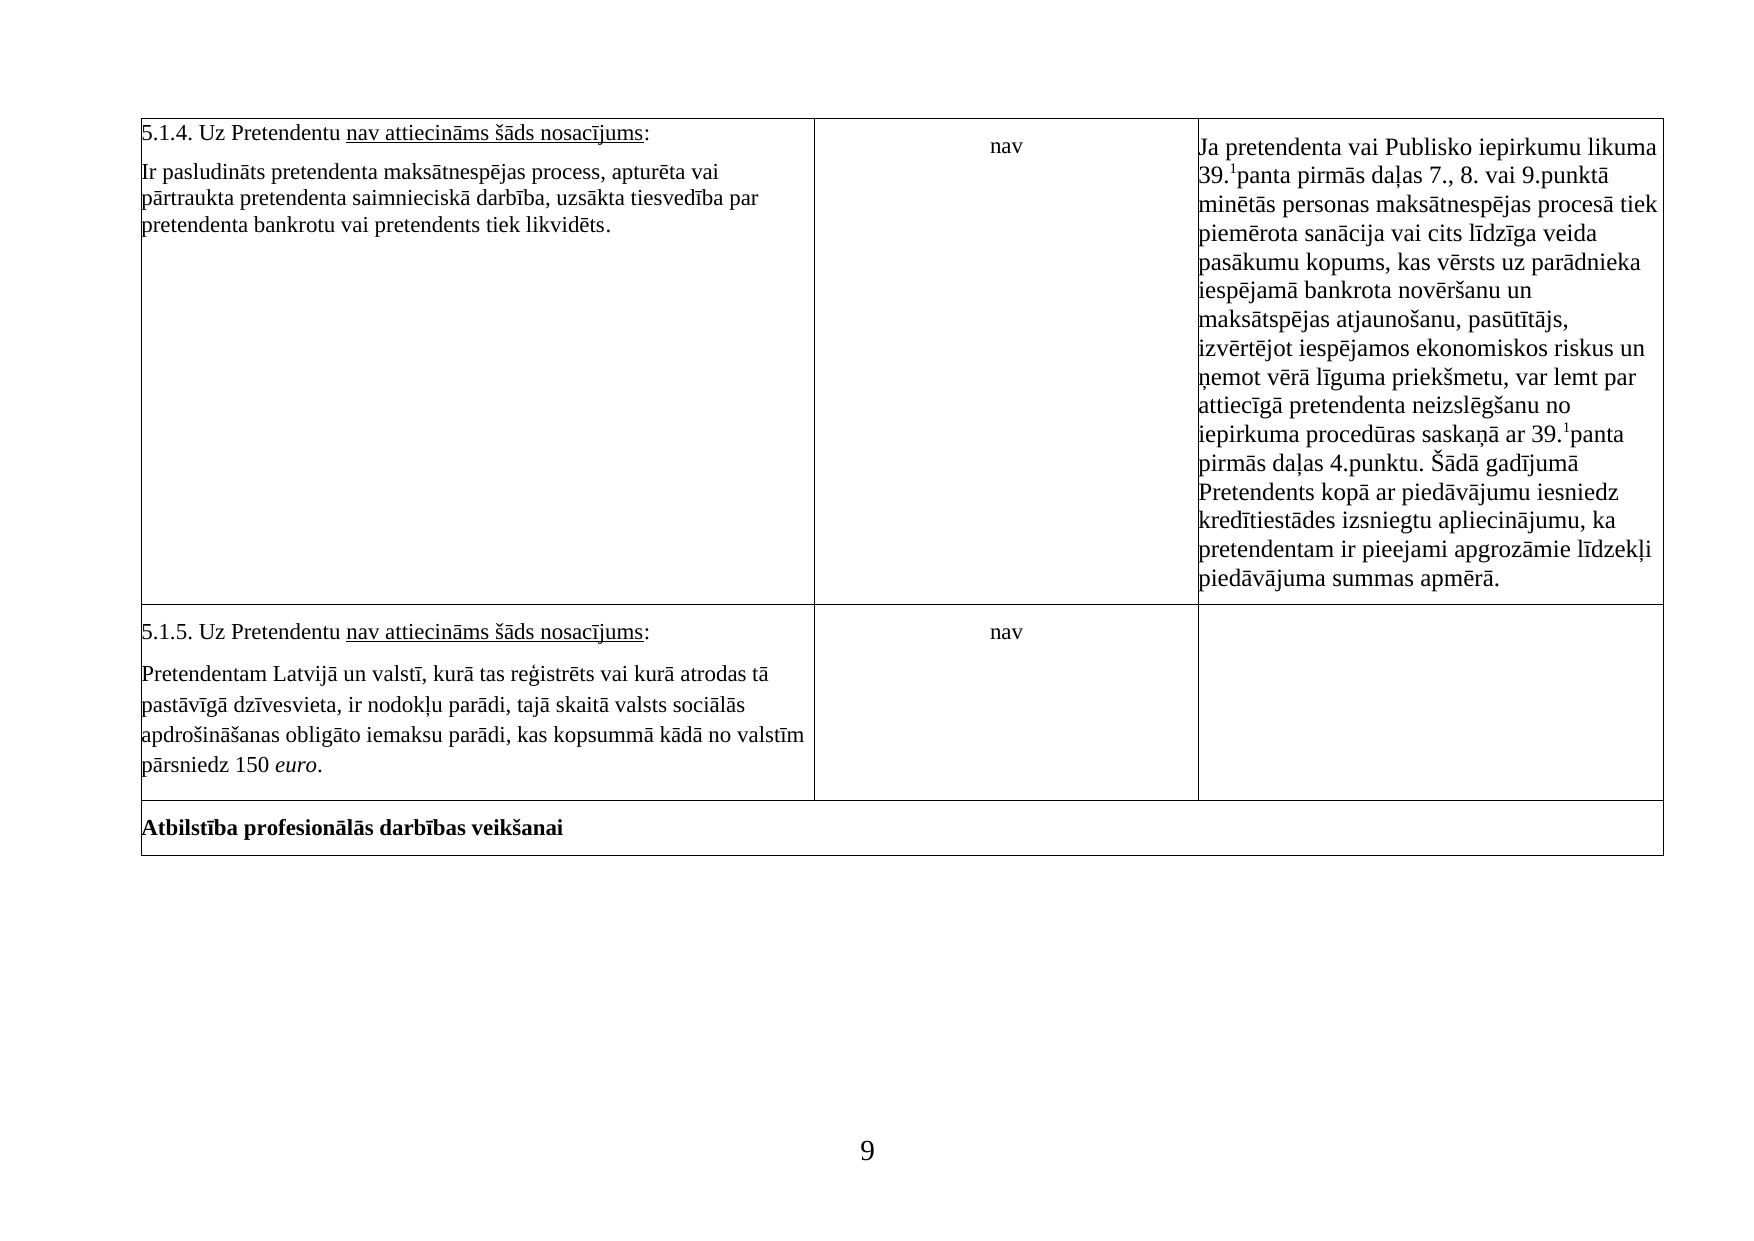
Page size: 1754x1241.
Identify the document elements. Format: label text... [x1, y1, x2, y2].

table_cell Ja pretendenta vai Publisko iepirkumu likuma 39.1panta pirmās daļas 7., 8. vai 9.punktā minētās personas maksātnespējas procesā tiek piemērota sanācija vai cits līdzīga veida pasākumu kopums, kas vērsts uz parādnieka iespējamā bankrota novēršanu un maksātspējas atjaunošanu, pasūtītājs, izvērtējot iespējamos ekonomiskos riskus un ņemot vērā līguma priekšmetu, var lemt par attiecīgā pretendenta neizslēgšanu no iepirkuma procedūras saskaņā ar 39.1panta pirmās daļas 4.punktu. Šādā gadījumā Pretendents kopā ar piedāvājumu iesniedz kredītiestādes izsniegtu apliecinājumu, ka pretendentam ir pieejami apgrozāmie līdzekļi piedāvājuma summas apmērā. [1199, 119, 1663, 604]
table_cell Atbilstība profesionālās darbības veikšanai [142, 801, 1663, 855]
table_cell nav [815, 119, 1198, 604]
table_cell 5.1.4. Uz Pretendentu nav attiecināms šāds nosacījums: Ir pasludināts pretendenta maksātnespējas process, apturēta vai pārtraukta pretendenta saimnieciskā darbība, uzsākta tiesvedība par pretendenta bankrotu vai pretendents tiek likvidēts. [142, 119, 814, 604]
table_cell nav [815, 605, 1198, 800]
table_cell [1199, 605, 1663, 800]
table_cell 5.1.5. Uz Pretendentu nav attiecināms šāds nosacījums: Pretendentam Latvijā un valstī, kurā tas reģistrēts vai kurā atrodas tā pastāvīgā dzīvesvieta, ir nodokļu parādi, tajā skaitā valsts sociālās apdrošināšanas obligāto iemaksu parādi, kas kopsummā kādā no valstīm pārsniedz 150 euro. [142, 605, 814, 800]
